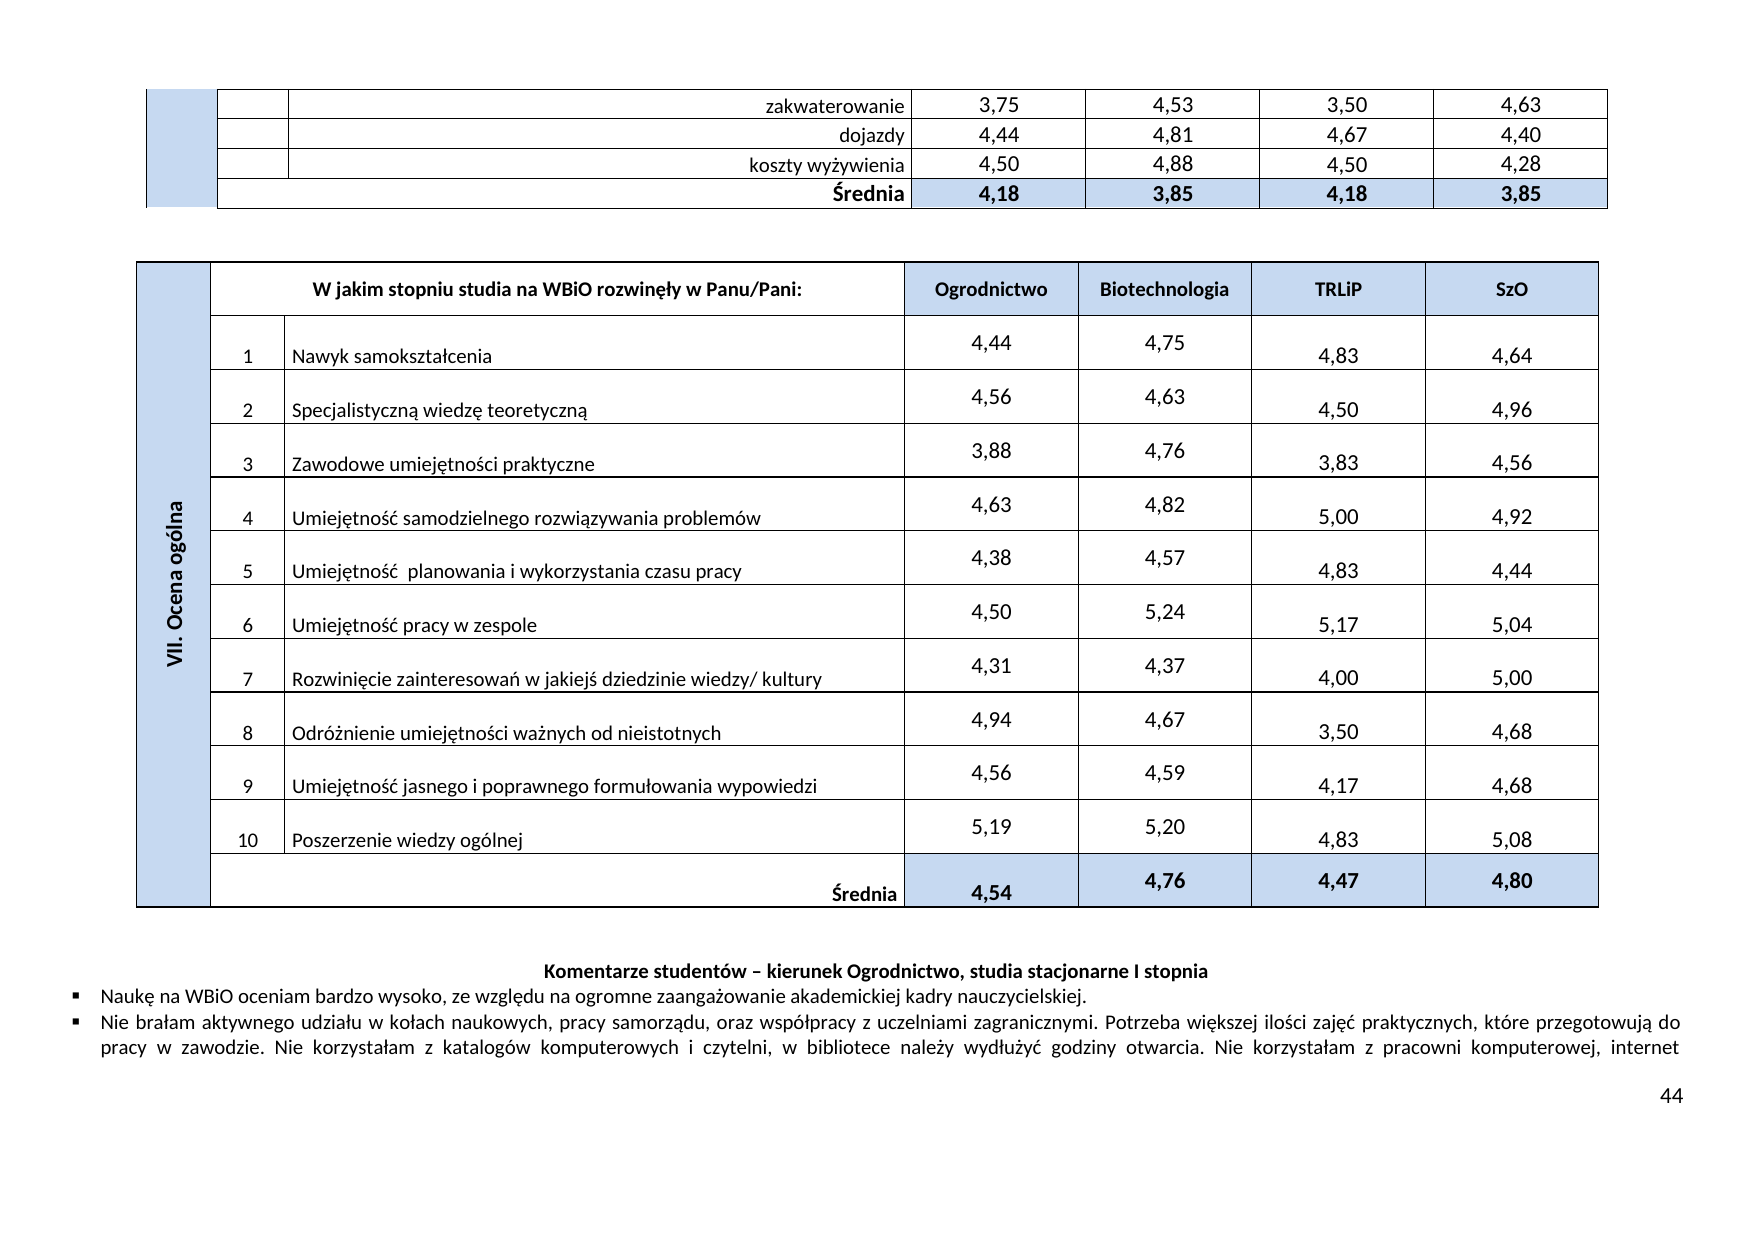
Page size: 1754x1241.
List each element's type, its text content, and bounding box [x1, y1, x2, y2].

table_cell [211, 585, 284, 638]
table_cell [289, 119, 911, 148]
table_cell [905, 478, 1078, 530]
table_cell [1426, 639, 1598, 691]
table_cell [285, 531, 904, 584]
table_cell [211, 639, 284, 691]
text Komentarze studentów – kierunek Ogrodnictwo, studia stacjonarne I stopnia [70, 958, 1683, 984]
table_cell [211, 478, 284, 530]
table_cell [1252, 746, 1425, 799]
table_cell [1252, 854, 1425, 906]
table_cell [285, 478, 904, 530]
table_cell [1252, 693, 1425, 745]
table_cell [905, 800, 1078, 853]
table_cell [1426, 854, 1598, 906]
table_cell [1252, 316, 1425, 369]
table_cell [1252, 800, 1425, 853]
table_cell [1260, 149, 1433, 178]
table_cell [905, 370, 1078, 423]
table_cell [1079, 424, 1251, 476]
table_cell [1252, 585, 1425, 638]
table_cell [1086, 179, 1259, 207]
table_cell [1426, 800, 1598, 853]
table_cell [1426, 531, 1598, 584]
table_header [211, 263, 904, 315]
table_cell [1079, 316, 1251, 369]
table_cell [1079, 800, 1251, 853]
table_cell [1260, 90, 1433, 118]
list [71, 1009, 1683, 1060]
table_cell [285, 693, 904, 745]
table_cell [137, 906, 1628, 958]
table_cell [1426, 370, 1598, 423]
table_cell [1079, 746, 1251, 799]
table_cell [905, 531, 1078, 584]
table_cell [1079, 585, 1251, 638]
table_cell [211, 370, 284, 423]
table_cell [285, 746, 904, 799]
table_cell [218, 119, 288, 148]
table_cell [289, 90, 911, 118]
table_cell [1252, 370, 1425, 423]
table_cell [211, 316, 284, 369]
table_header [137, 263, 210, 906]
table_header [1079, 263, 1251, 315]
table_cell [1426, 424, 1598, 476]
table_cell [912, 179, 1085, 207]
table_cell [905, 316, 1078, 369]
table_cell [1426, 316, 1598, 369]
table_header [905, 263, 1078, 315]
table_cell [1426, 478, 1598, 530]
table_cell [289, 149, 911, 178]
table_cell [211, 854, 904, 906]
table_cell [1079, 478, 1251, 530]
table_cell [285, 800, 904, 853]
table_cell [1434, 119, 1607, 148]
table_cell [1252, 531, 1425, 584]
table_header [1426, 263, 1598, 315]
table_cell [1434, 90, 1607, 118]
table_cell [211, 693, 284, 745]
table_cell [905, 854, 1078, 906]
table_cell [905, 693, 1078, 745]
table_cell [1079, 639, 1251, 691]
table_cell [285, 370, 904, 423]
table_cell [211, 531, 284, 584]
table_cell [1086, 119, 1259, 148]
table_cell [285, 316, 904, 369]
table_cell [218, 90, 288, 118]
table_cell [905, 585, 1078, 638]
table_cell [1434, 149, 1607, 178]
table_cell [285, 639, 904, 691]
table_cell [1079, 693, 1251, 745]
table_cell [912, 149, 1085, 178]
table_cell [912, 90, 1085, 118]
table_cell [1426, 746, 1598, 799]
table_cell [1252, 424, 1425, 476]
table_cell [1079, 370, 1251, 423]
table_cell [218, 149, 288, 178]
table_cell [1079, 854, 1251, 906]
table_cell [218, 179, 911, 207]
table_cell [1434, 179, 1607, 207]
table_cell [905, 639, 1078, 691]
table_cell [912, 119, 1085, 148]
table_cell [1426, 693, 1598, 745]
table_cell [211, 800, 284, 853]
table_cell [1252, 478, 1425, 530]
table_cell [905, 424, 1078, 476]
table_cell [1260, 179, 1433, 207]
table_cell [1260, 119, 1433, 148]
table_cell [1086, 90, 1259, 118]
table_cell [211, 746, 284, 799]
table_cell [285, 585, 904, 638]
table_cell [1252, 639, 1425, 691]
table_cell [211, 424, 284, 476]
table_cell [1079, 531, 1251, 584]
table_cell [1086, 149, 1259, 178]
list Naukę na WBiO oceniam bardzo wysoko, ze względu na ogromne zaangażowanie akademickiej kadry nauczycielskiej. [71, 984, 1683, 1009]
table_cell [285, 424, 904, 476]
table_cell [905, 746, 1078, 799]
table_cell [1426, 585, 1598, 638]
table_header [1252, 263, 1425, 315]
